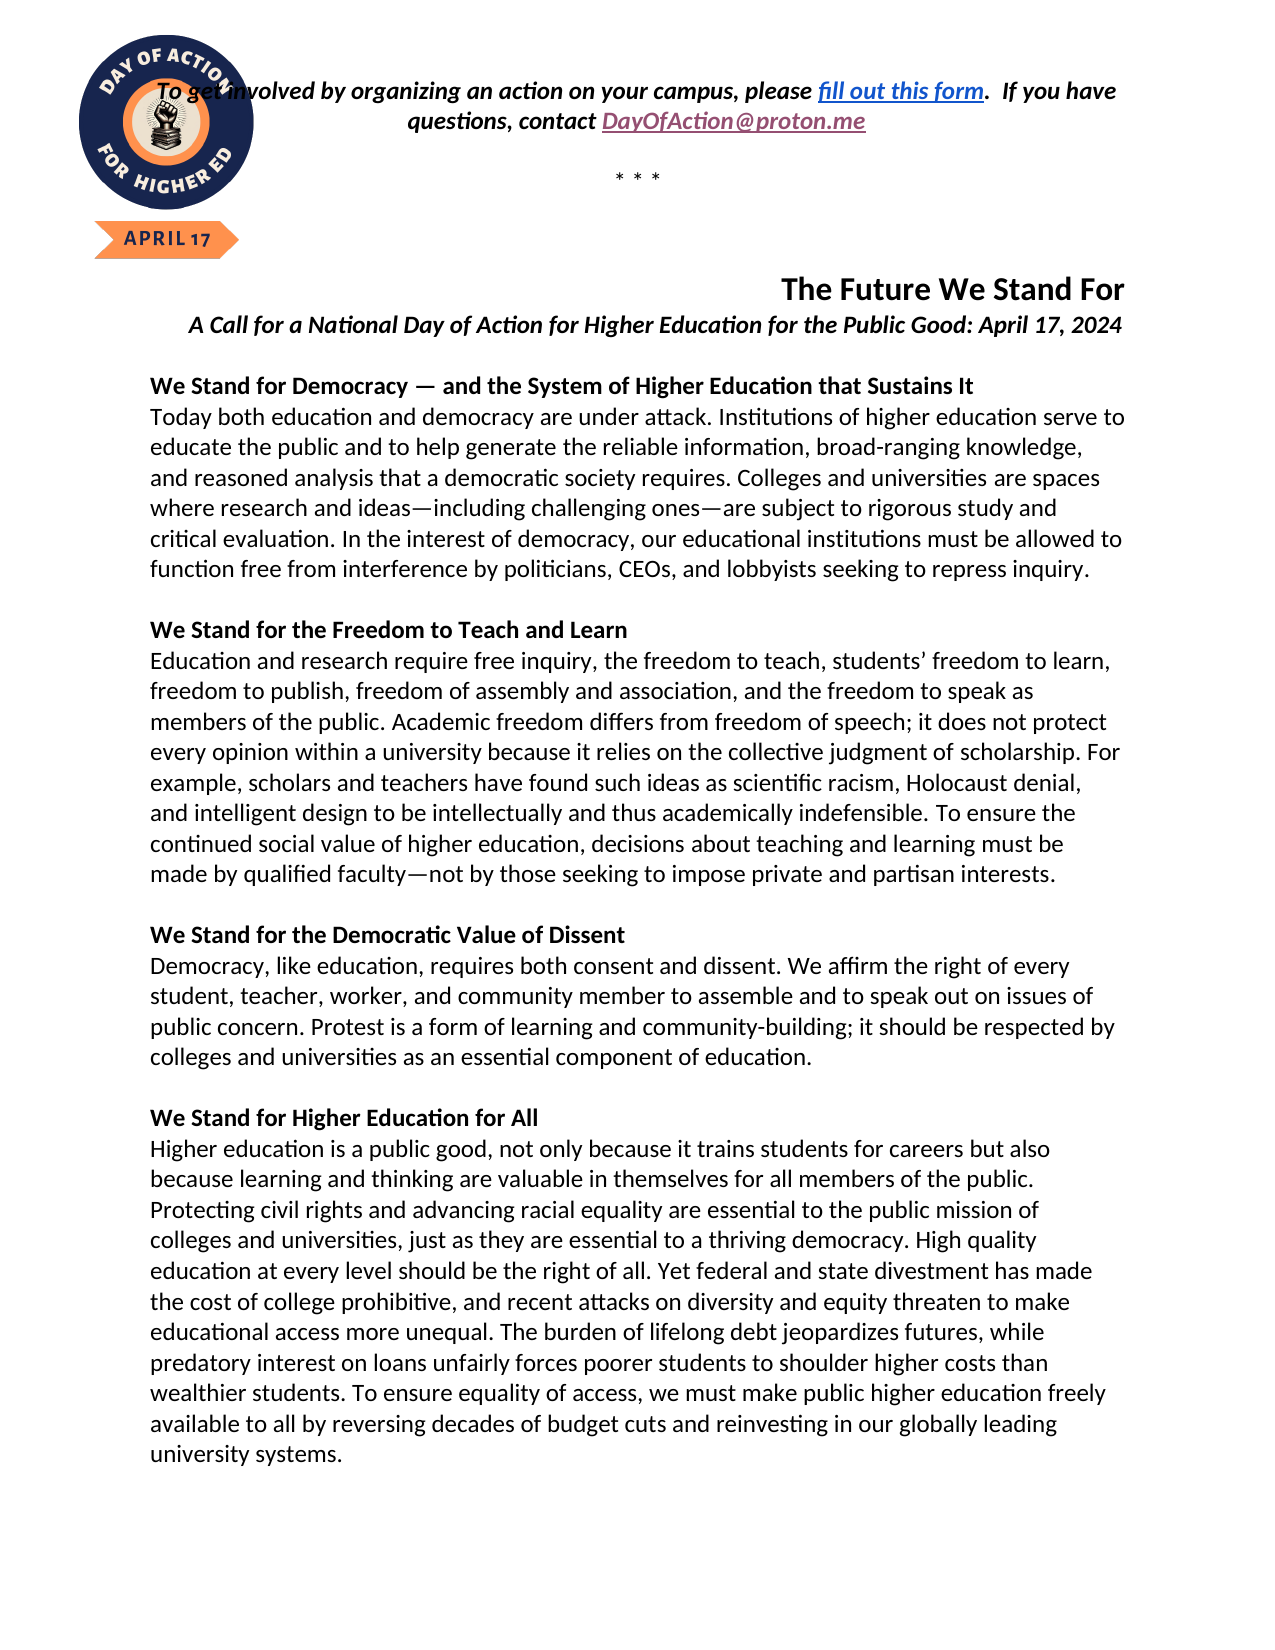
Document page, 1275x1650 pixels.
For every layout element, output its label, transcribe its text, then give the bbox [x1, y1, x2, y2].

text Democracy, like education, requires both consent and dissent. We affirm the right of every student, teacher, worker, and community member to assemble and to speak out on issues of public concern. Protest is a form of learning and community-building; it should be respected by colleges and universities as an essential component of education. [150, 950, 1125, 1072]
text We Stand for the Freedom to Teach and Learn Education and research require free inquiry, the freedom to teach, students’ freedom to learn, freedom to publish, freedom of assembly and association, and the freedom to speak as members of the public. Academic freedom differs from freedom of speech; it does not protect every opinion within a university because it relies on the collective judgment of scholarship. For example, scholars and teachers have found such ideas as scientific racism, Holocaust denial, and intelligent design to be intellectually and thus academically indefensible. To ensure the continued social value of higher education, decisions about teaching and learning must be made by qualified faculty—not by those seeking to impose private and partisan interests. [150, 614, 1125, 889]
text The Future We Stand For A Call for a National Day of Action for Higher Education for the Public Good: April 17, 2024 [150, 268, 1125, 339]
text Today both education and democracy are under attack. Institutions of higher education serve to educate the public and to help generate the reliable information, broad-ranging knowledge, and reasoned analysis that a democratic society requires. Colleges and universities are spaces where research and ideas—including challenging ones—are subject to rigorous study and critical evaluation. In the interest of democracy, our educational institutions must be allowed to function free from interference by politicians, CEOs, and lobbyists seeking to repress inquiry. [150, 401, 1125, 584]
picture [40, 18, 292, 270]
text We Stand for the Democratic Value of Dissent [150, 919, 1125, 950]
text We Stand for Democracy — and the System of Higher Education that Sustains It [150, 370, 1125, 401]
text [150, 1133, 1125, 1469]
text We Stand for Higher Education for All [150, 1103, 1125, 1133]
